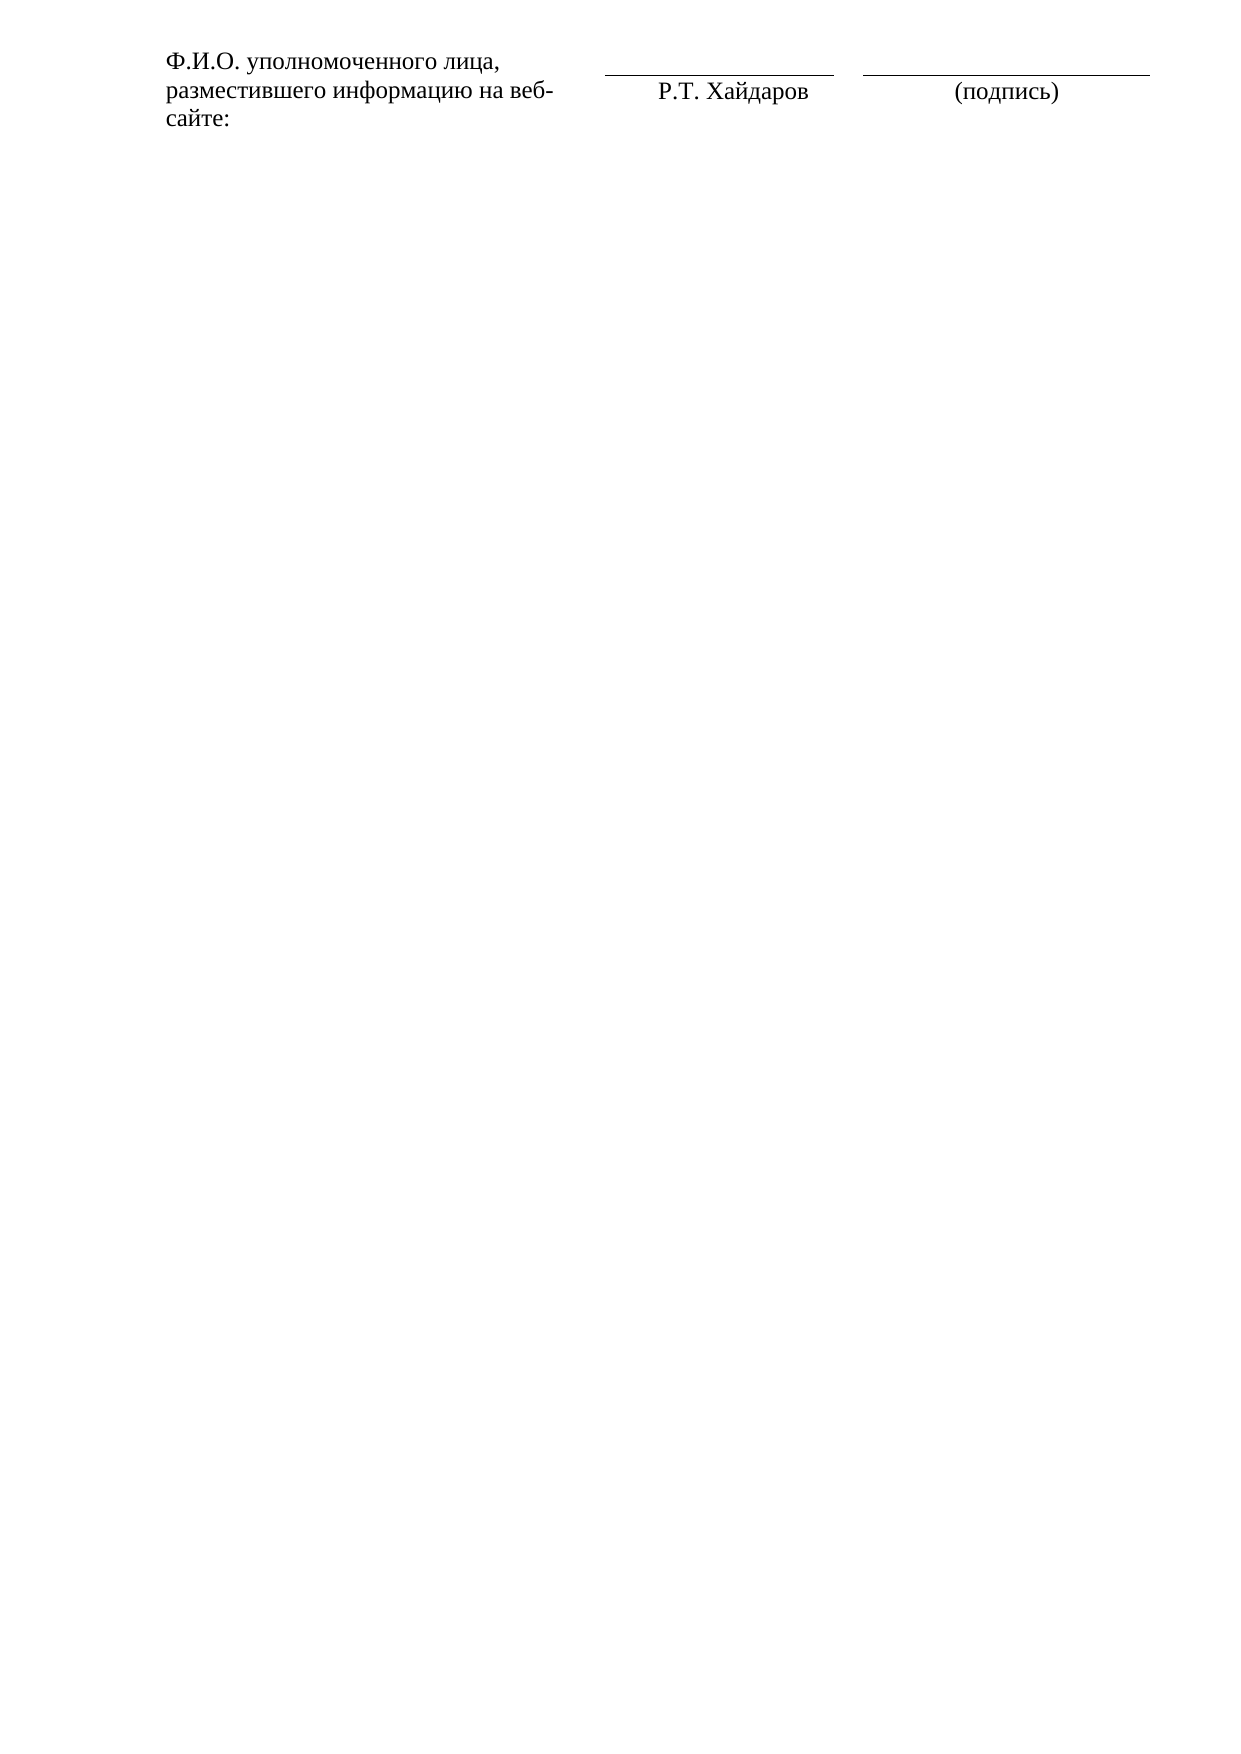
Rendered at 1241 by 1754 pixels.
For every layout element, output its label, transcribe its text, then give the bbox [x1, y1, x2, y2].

table_header [602, 44, 1152, 135]
table_header Ф.И.О. уполномоченного лица, разместившего информацию на веб-сайте: [163, 44, 602, 135]
